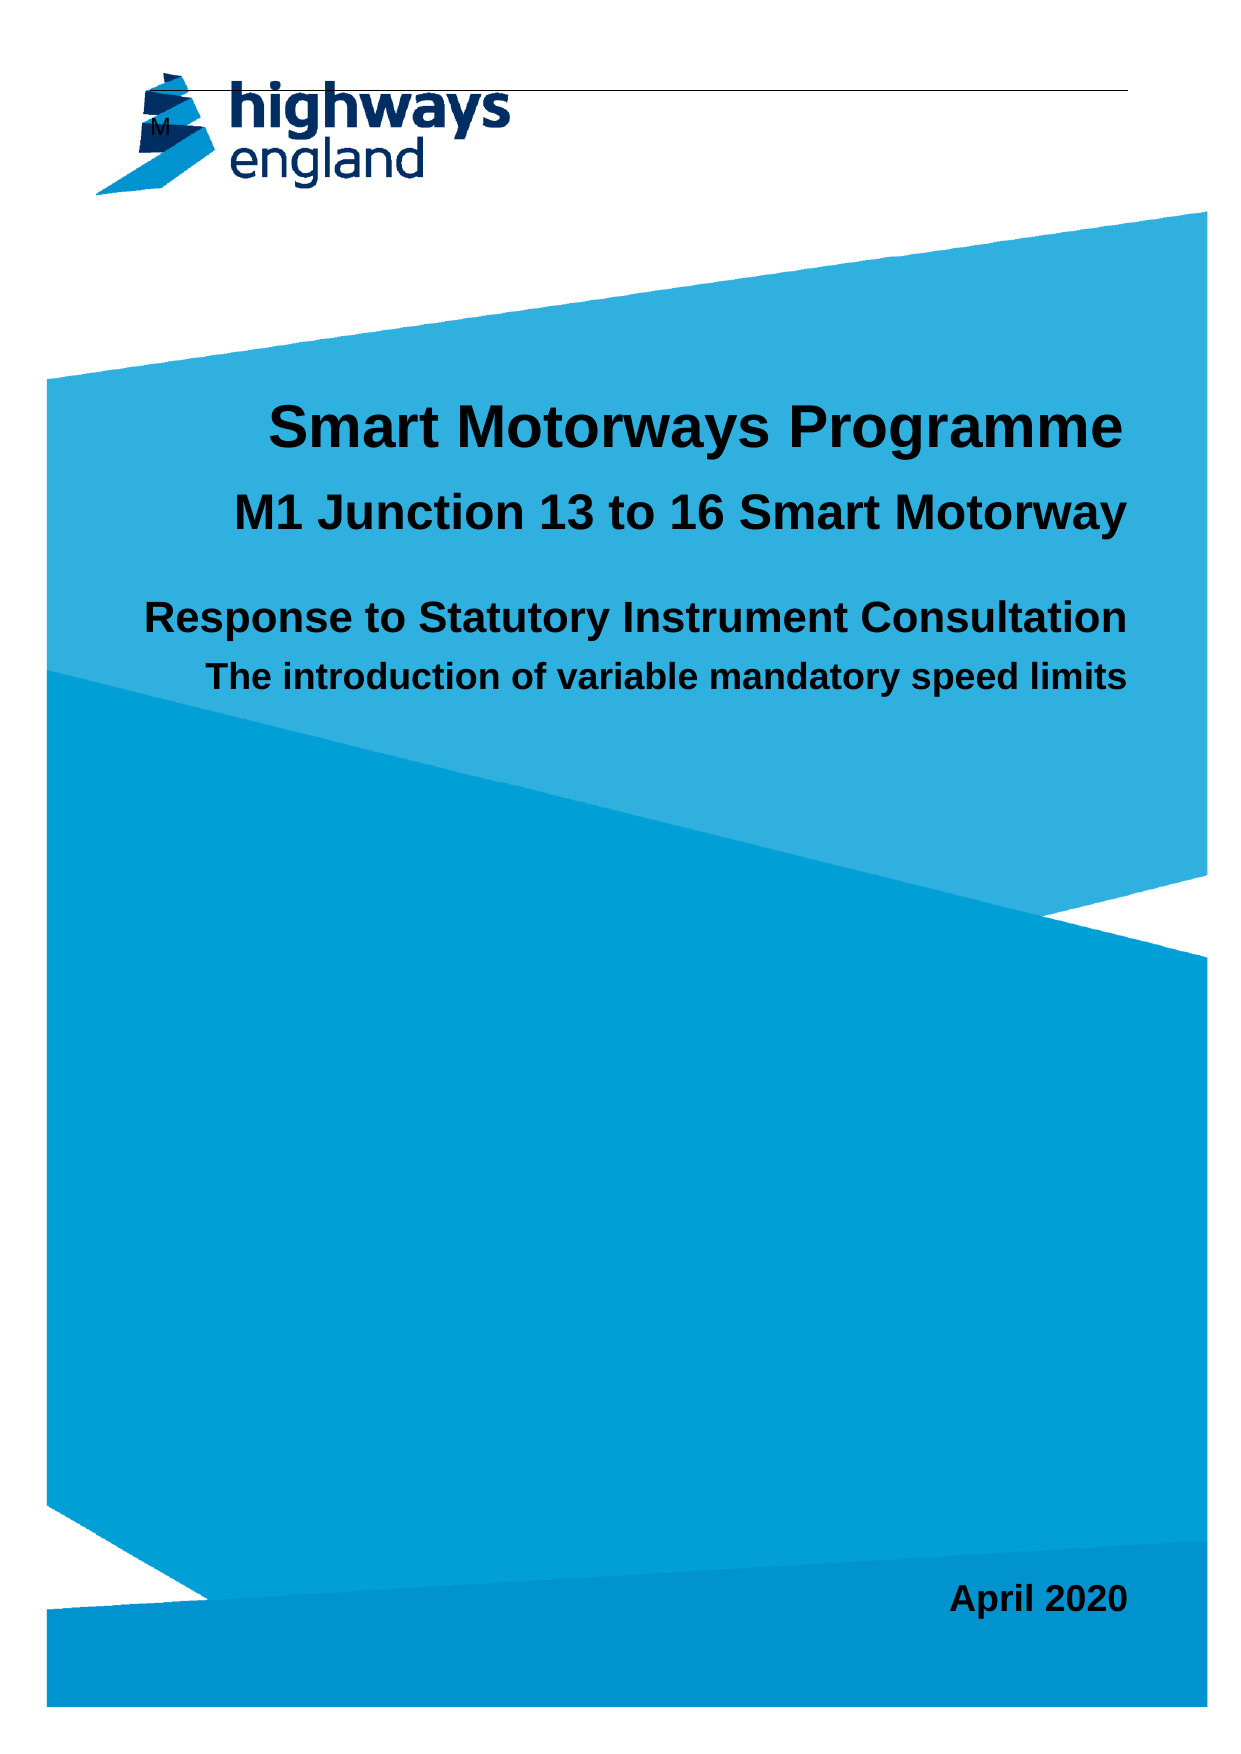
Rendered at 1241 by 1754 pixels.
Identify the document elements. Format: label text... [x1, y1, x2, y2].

text M [150, 112, 1128, 141]
text Response to Statutory Instrument Consultation [135, 591, 1128, 641]
table_header [150, 160, 1089, 189]
text Smart Motorways Programme [268, 391, 1128, 461]
picture [7, 0, 1241, 1747]
text The introduction of variable mandatory speed limits [150, 654, 1128, 697]
text M1 Junction 13 to 16 Smart Motorway [150, 483, 1128, 540]
